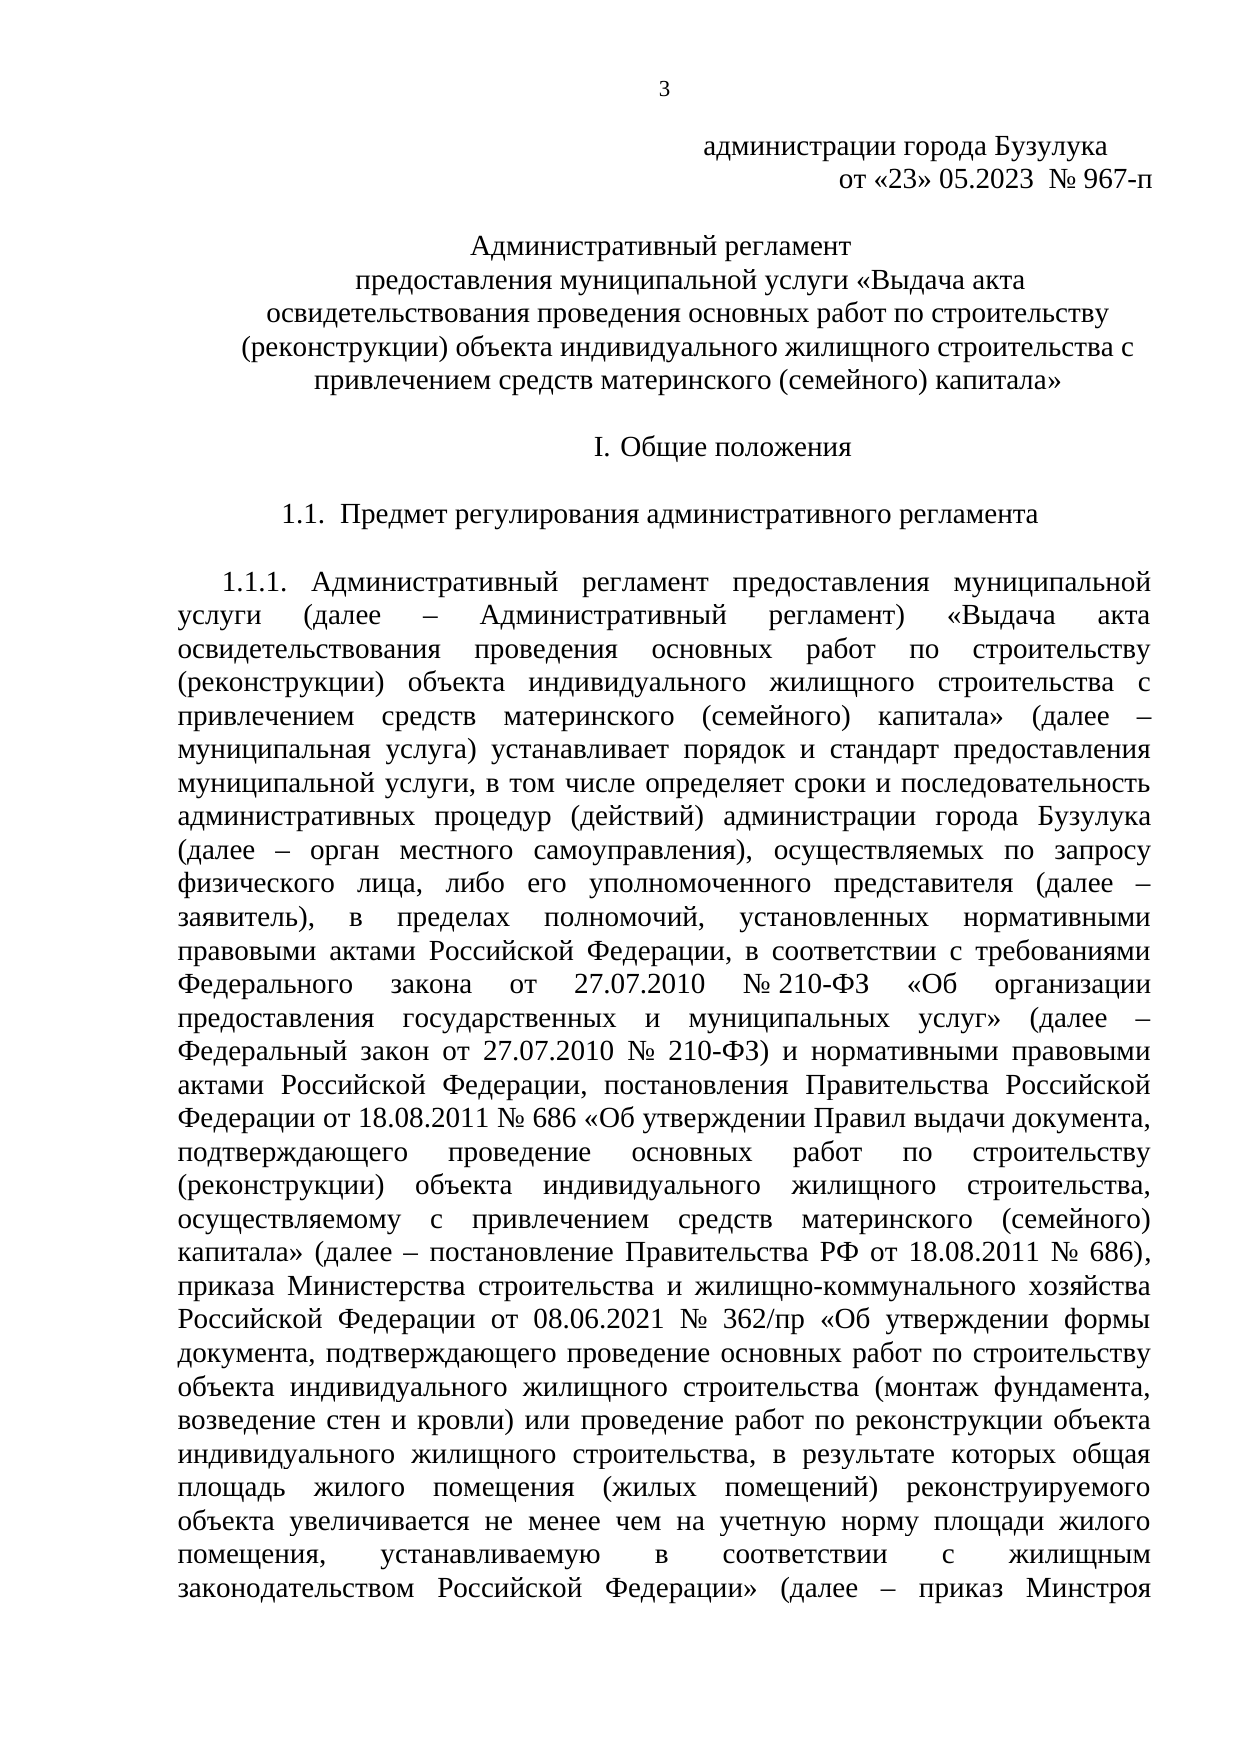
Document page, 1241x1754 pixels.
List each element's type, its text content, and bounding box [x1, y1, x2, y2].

subtitle Административный регламент [177, 228, 1144, 262]
subtitle предоставления муниципальной услуги «Выдача акта освидетельствования проведения основных работ по строительству (реконструкции) объекта индивидуального жилищного строительства с привлечением средств материнского (семейного) капитала» [231, 262, 1144, 396]
text администрации города Бузулука [177, 128, 1152, 161]
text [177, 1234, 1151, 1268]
text от «23» 05.2023 № 967-п [177, 161, 1152, 195]
subtitle Общие положения [593, 429, 1144, 463]
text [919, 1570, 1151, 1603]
list Предмет регулирования административного регламента [215, 497, 1105, 530]
